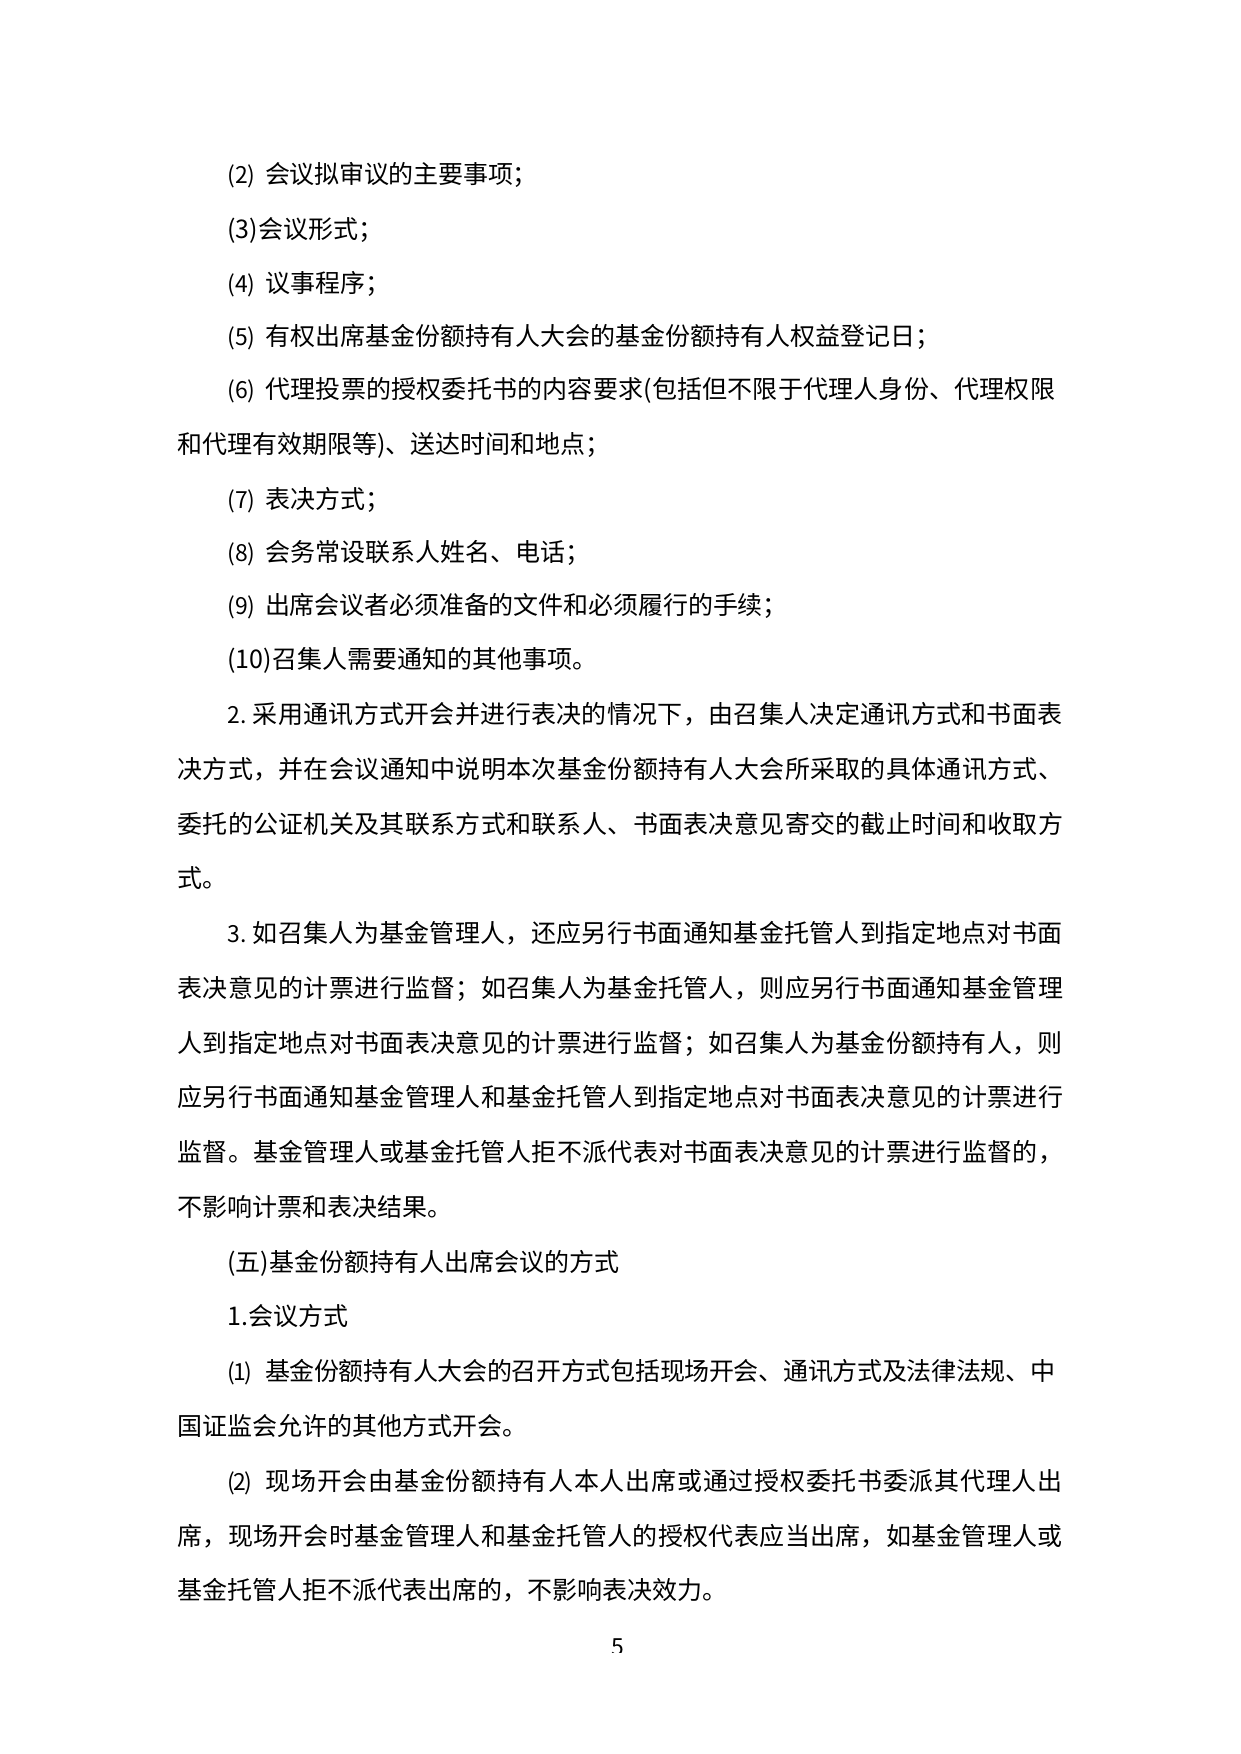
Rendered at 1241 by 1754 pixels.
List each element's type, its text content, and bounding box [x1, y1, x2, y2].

list 出席会议者必须准备的文件和必须履行的手续； (10)召集人需要通知的其他事项。 [227, 585, 790, 676]
text (五)基金份额持有人出席会议的方式1.会议方式 [227, 1242, 627, 1333]
list 如召集人为基金管理人，还应另行书面通知基金托管人到指定地点对书面表决意见的计票进行监督；如召集人为基金托管人，则应另行书面通知基金管理人到指定地点对书面表决意见的计票进行监督；如召集人为基金份额持有人，则应另行书面通知基金管理人和基金托管人到指定地点对书面表决意见的计票进行监督。基金管理人或基金托管人拒不派代表对书面表决意见的计票进行监督的， 不影响计票和表决结果。 [177, 914, 1063, 1223]
list 现场开会由基金份额持有人本人出席或通过授权委托书委派其代理人出席，现场开会时基金管理人和基金托管人的授权代表应当出席，如基金管理人或基金托管人拒不派代表出席的，不影响表决效力。 [177, 1461, 1063, 1607]
list 基金份额持有人大会的召开方式包括现场开会、通讯方式及法律法规、中国证监会允许的其他方式开会。 [177, 1352, 1063, 1443]
list 会议拟审议的主要事项； (3)会议形式； [227, 154, 540, 245]
list 议事程序； [227, 264, 1111, 300]
list 会务常设联系人姓名、电话； [227, 532, 1111, 568]
list 采用通讯方式开会并进行表决的情况下，由召集人决定通讯方式和书面表决方式，并在会议通知中说明本次基金份额持有人大会所采取的具体通讯方式、委托的公证机关及其联系方式和联系人、书面表决意见寄交的截止时间和收取方式。 [177, 695, 1063, 895]
list 有权出席基金份额持有人大会的基金份额持有人权益登记日； [227, 317, 1111, 353]
list 代理投票的授权委托书的内容要求(包括但不限于代理人身份、代理权限和代理有效期限等)、送达时间和地点； [177, 370, 1063, 461]
list 表决方式； [227, 479, 1111, 516]
